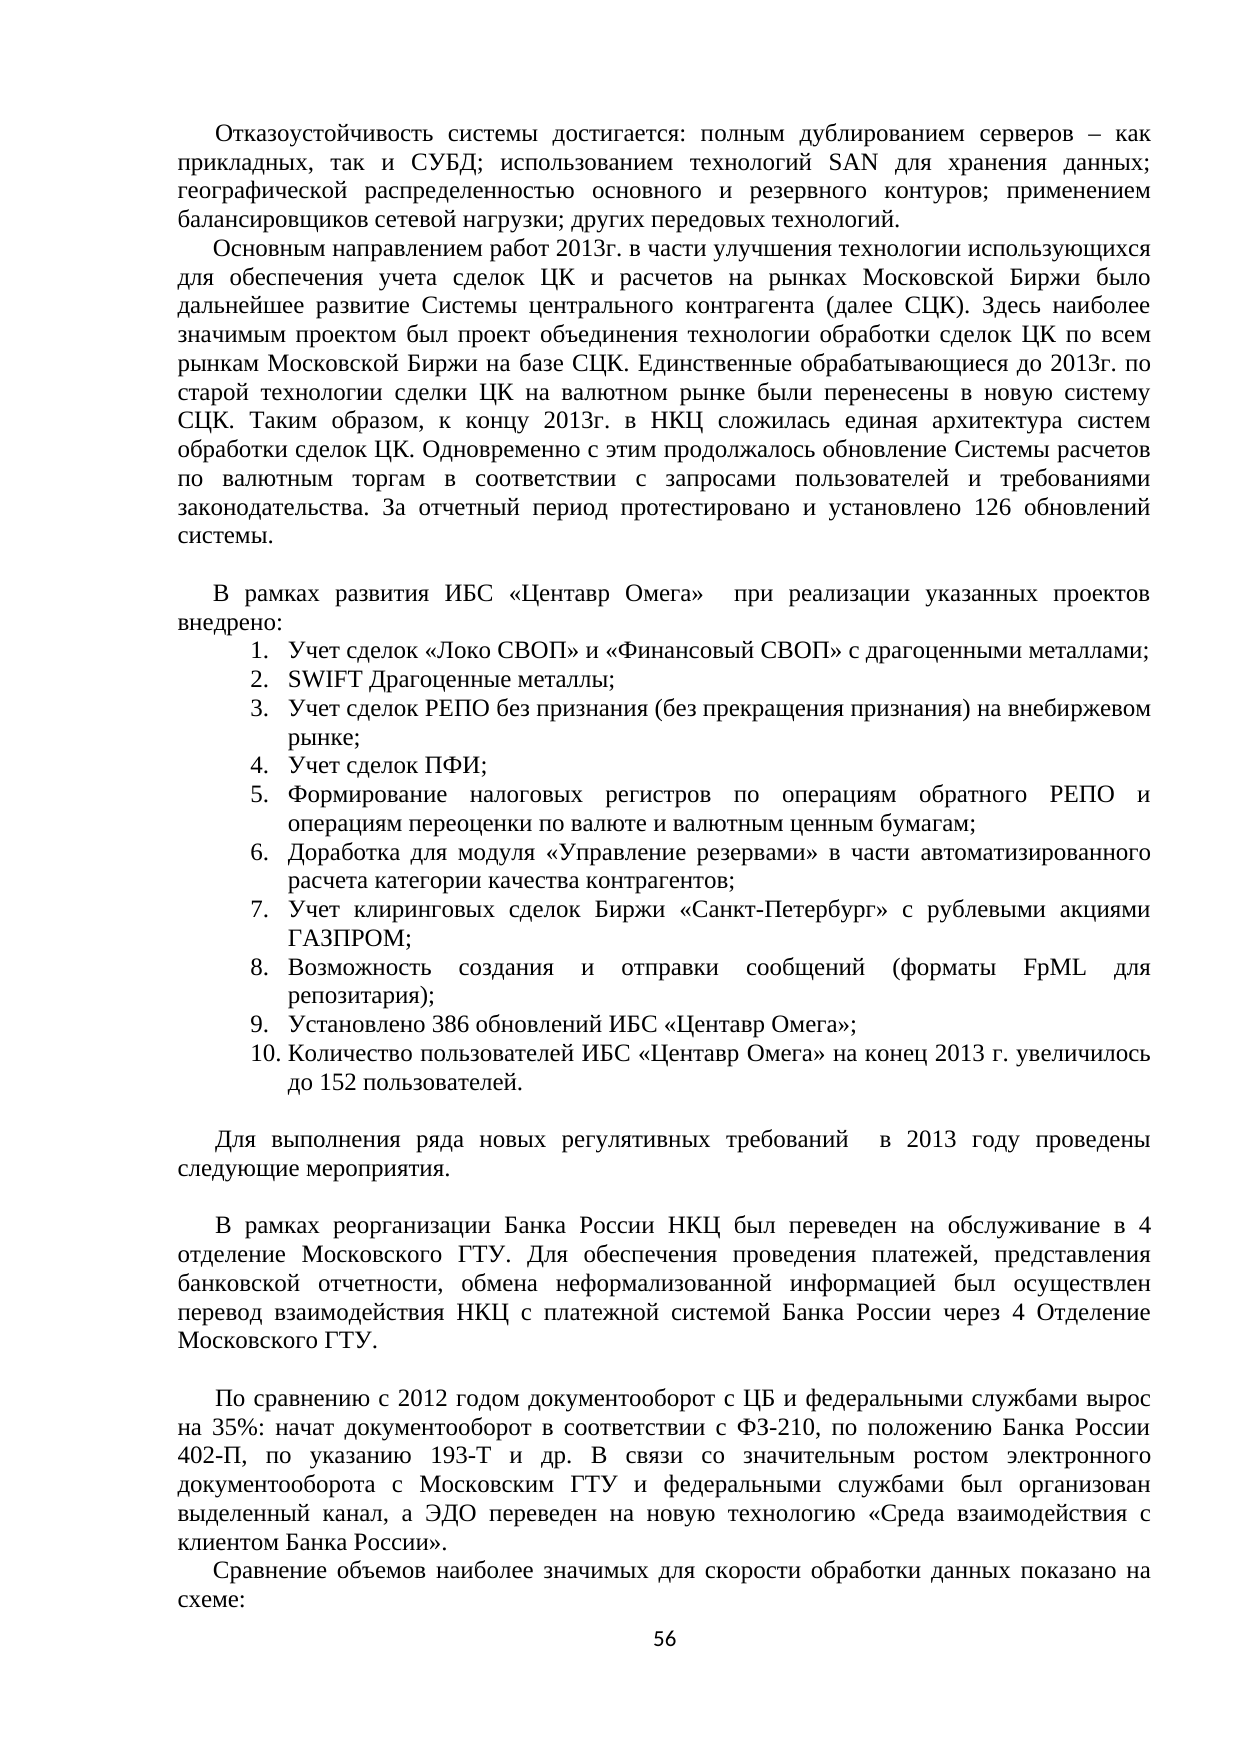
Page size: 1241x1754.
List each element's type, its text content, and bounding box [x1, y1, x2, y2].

list Количество пользователей ИБС «Центавр Омега» на конец 2013 г. увеличилось до 152 пользователей. [250, 1038, 1152, 1096]
list SWIFT Драгоценные металлы; [250, 664, 1152, 693]
text Основным направлением работ 2013г. в части улучшения технологии использующихся для обеспечения учета сделок ЦК и расчетов на рынках Московской Биржи было дальнейшее развитие Системы центрального контрагента (далее СЦК). Здесь наиболее значимым проектом был проект объединения технологии обработки сделок ЦК по всем рынкам Московской Биржи на базе СЦК. Единственные обрабатывающиеся до 2013г. по старой технологии сделки ЦК на валютном рынке были перенесены в новую систему СЦК. Таким образом, к концу 2013г. в НКЦ сложилась единая архитектура систем обработки сделок ЦК. Одновременно с этим продолжалось обновление Системы расчетов по валютным торгам в соответствии с запросами пользователей и требованиями законодательства. За отчетный период протестировано и установлено 126 обновлений системы. [177, 233, 1152, 549]
list Установлено 386 обновлений ИБС «Центавр Омега»; [250, 1009, 1152, 1038]
text Сравнение объемов наиболее значимых для скорости обработки данных показано на схеме: [177, 1556, 1152, 1613]
text Отказоустойчивость системы достигается: полным дублированием серверов – как прикладных, так и СУБД; использованием технологий SAN для хранения данных; географической распределенностью основного и резервного контуров; применением балансировщиков сетевой нагрузки; других передовых технологий. [177, 118, 1152, 233]
text Для выполнения ряда новых регулятивных требований в 2013 году проведены следующие мероприятия. [177, 1124, 1152, 1182]
list Учет сделок РЕПО без признания (без прекращения признания) на внебиржевом рынке; [250, 693, 1152, 751]
text В рамках реорганизации Банка России НКЦ был переведен на обслуживание в 4 отделение Московского ГТУ. Для обеспечения проведения платежей, представления банковской отчетности, обмена неформализованной информацией был осуществлен перевод взаимодействия НКЦ с платежной системой Банка России через 4 Отделение Московского ГТУ. [177, 1211, 1152, 1354]
text По сравнению с 2012 годом документооборот с ЦБ и федеральными службами вырос на 35%: начат документооборот в соответствии с ФЗ-210, по положению Банка России 402-П, по указанию 193-Т и др. В связи со значительным ростом электронного документооборота с Московским ГТУ и федеральными службами был организован выделенный канал, а ЭДО переведен на новую технологию «Среда взаимодействия с клиентом Банка России». [177, 1383, 1152, 1556]
list Учет клиринговых сделок Биржи «Санкт-Петербург» с рублевыми акциями ГАЗПРОМ; [250, 894, 1152, 952]
list Учет сделок «Локо СВОП» и «Финансовый СВОП» с драгоценными металлами; [250, 636, 1152, 664]
text В рамках развития ИБС «Центавр Омега» при реализации указанных проектов внедрено: [177, 578, 1152, 636]
list Доработка для модуля «Управление резервами» в части автоматизированного расчета категории качества контрагентов; [250, 837, 1152, 894]
list Возможность создания и отправки сообщений (форматы FpML для репозитария); [250, 952, 1152, 1009]
list Формирование налоговых регистров по операциям обратного РЕПО и операциям переоценки по валюте и валютным ценным бумагам; [250, 779, 1152, 837]
list Учет сделок ПФИ; [250, 751, 1152, 779]
